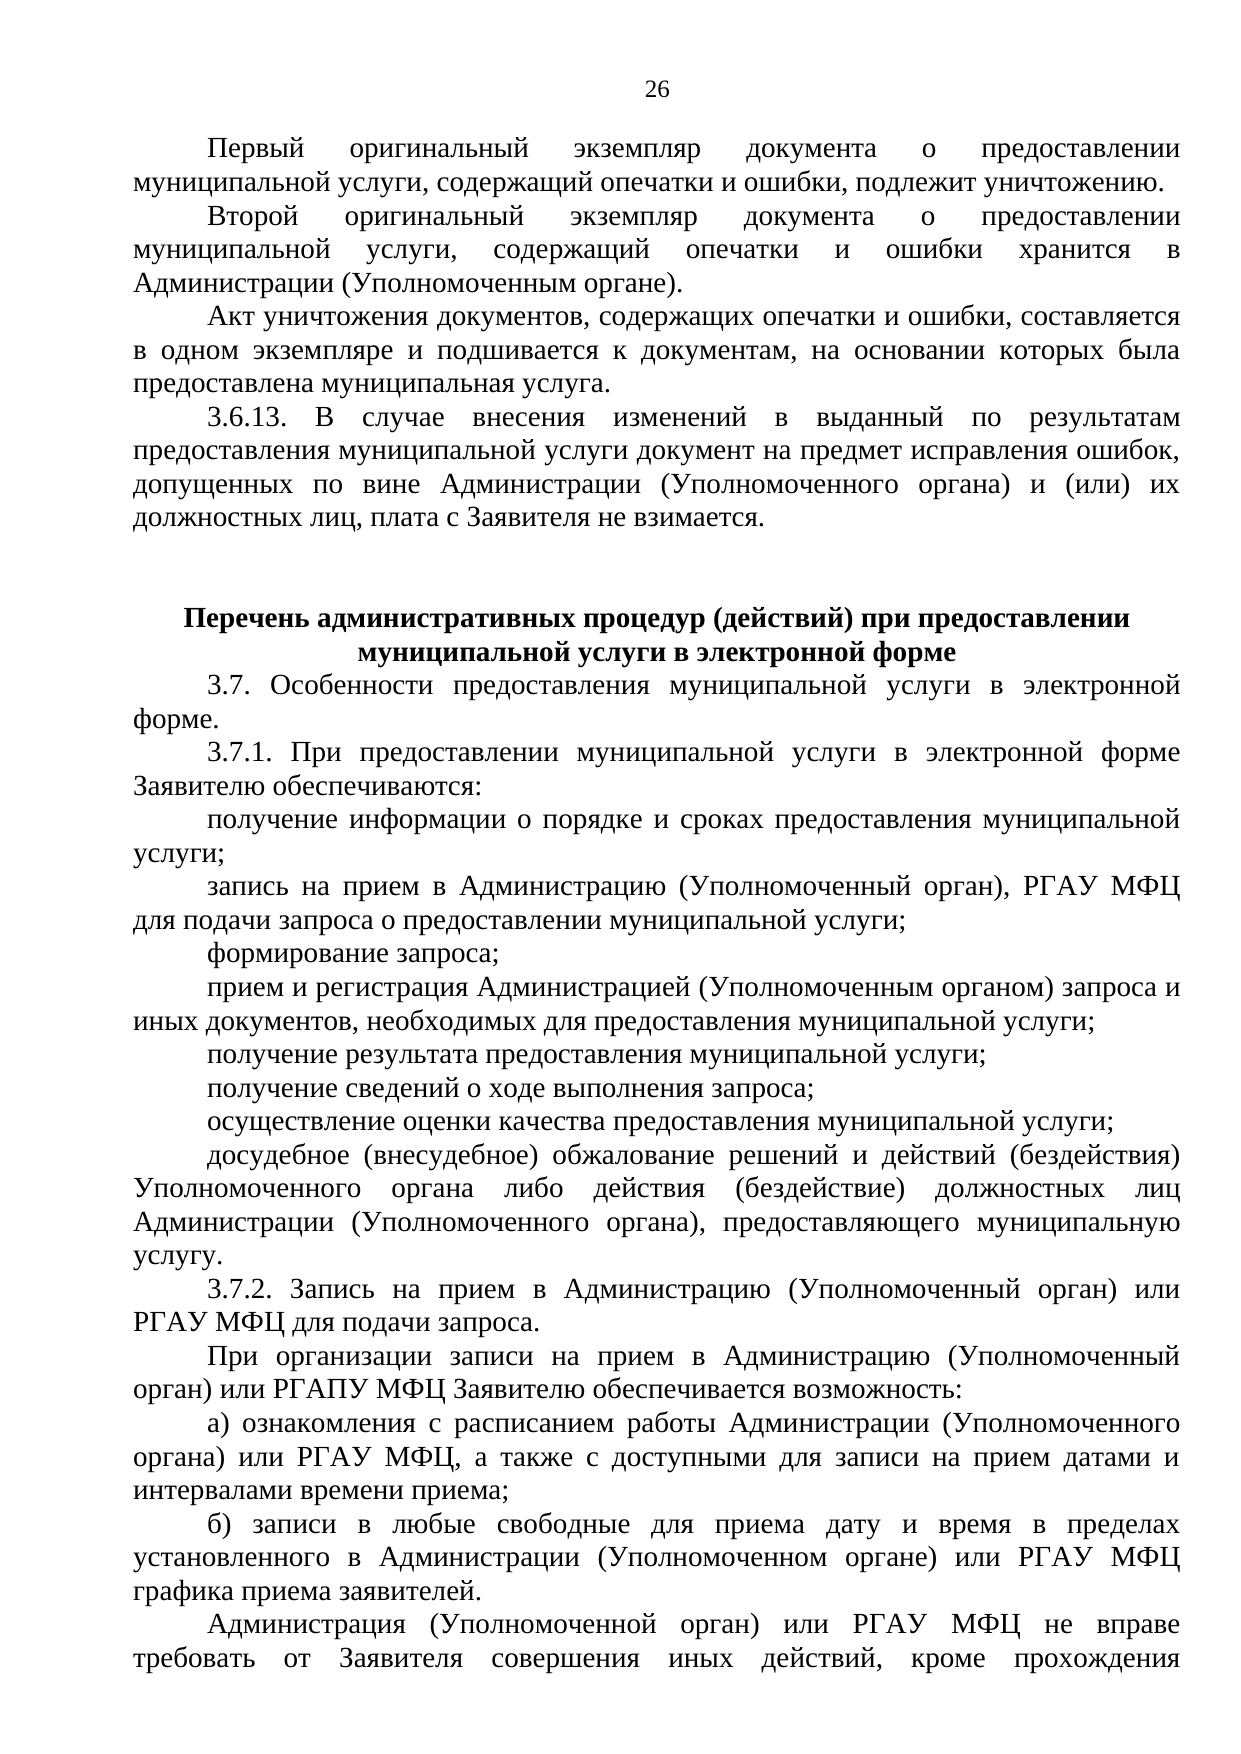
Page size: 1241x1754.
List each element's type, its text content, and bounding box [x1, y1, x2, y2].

text Первый оригинальный экземпляр документа о предоставлении муниципальной услуги, содержащий опечатки и ошибки, подлежит уничтожению. [133, 131, 1181, 198]
text получение информации о порядке и сроках предоставления муниципальной услуги; [133, 801, 1181, 868]
text 3.7.2. Запись на прием в Администрацию (Уполномоченный орган) или РГАУ МФЦ для подачи запроса. [133, 1271, 1181, 1338]
text Акт уничтожения документов, содержащих опечатки и ошибки, составляется в одном экземпляре и подшивается к документам, на основании которых была предоставлена муниципальная услуга. [133, 298, 1181, 399]
text Перечень административных процедур (действий) при предоставлении муниципальной услуги в электронной форме [133, 600, 1181, 667]
text осуществление оценки качества предоставления муниципальной услуги; [133, 1103, 1181, 1137]
text Второй оригинальный экземпляр документа о предоставлении муниципальной услуги, содержащий опечатки и ошибки хранится в Администрации (Уполномоченным органе). [133, 198, 1181, 298]
text получение сведений о ходе выполнения запроса; [133, 1070, 1181, 1103]
text прием и регистрация Администрацией (Уполномоченным органом) запроса и иных документов, необходимых для предоставления муниципальной услуги; [133, 969, 1181, 1036]
text б) записи в любые свободные для приема дату и время в пределах установленного в Администрации (Уполномоченном органе) или РГАУ МФЦ графика приема заявителей. [133, 1506, 1181, 1606]
text формирование запроса; [133, 936, 1181, 969]
text запись на прием в Администрацию (Уполномоченный орган), РГАУ МФЦ для подачи запроса о предоставлении муниципальной услуги; [133, 868, 1181, 936]
text а) ознакомления с расписанием работы Администрации (Уполномоченного органа) или РГАУ МФЦ, а также с доступными для записи на прием датами и интервалами времени приема; [133, 1405, 1181, 1506]
text досудебное (внесудебное) обжалование решений и действий (бездействия) Уполномоченного органа либо действия (бездействие) должностных лиц Администрации (Уполномоченного органа), предоставляющего муниципальную услугу. [133, 1137, 1181, 1271]
text 3.7. Особенности предоставления муниципальной услуги в электронной форме. [133, 667, 1181, 734]
text При организации записи на прием в Администрацию (Уполномоченный орган) или РГАПУ МФЦ Заявителю обеспечивается возможность: [133, 1338, 1181, 1405]
text 3.7.1. При предоставлении муниципальной услуги в электронной форме Заявителю обеспечиваются: [133, 734, 1181, 801]
text получение результата предоставления муниципальной услуги; [133, 1036, 1181, 1070]
text 3.6.13. В случае внесения изменений в выданный по результатам предоставления муниципальной услуги документ на предмет исправления ошибок, допущенных по вине Администрации (Уполномоченного органа) и (или) их должностных лиц, плата с Заявителя не взимается. [133, 399, 1181, 533]
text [133, 1606, 1181, 1673]
